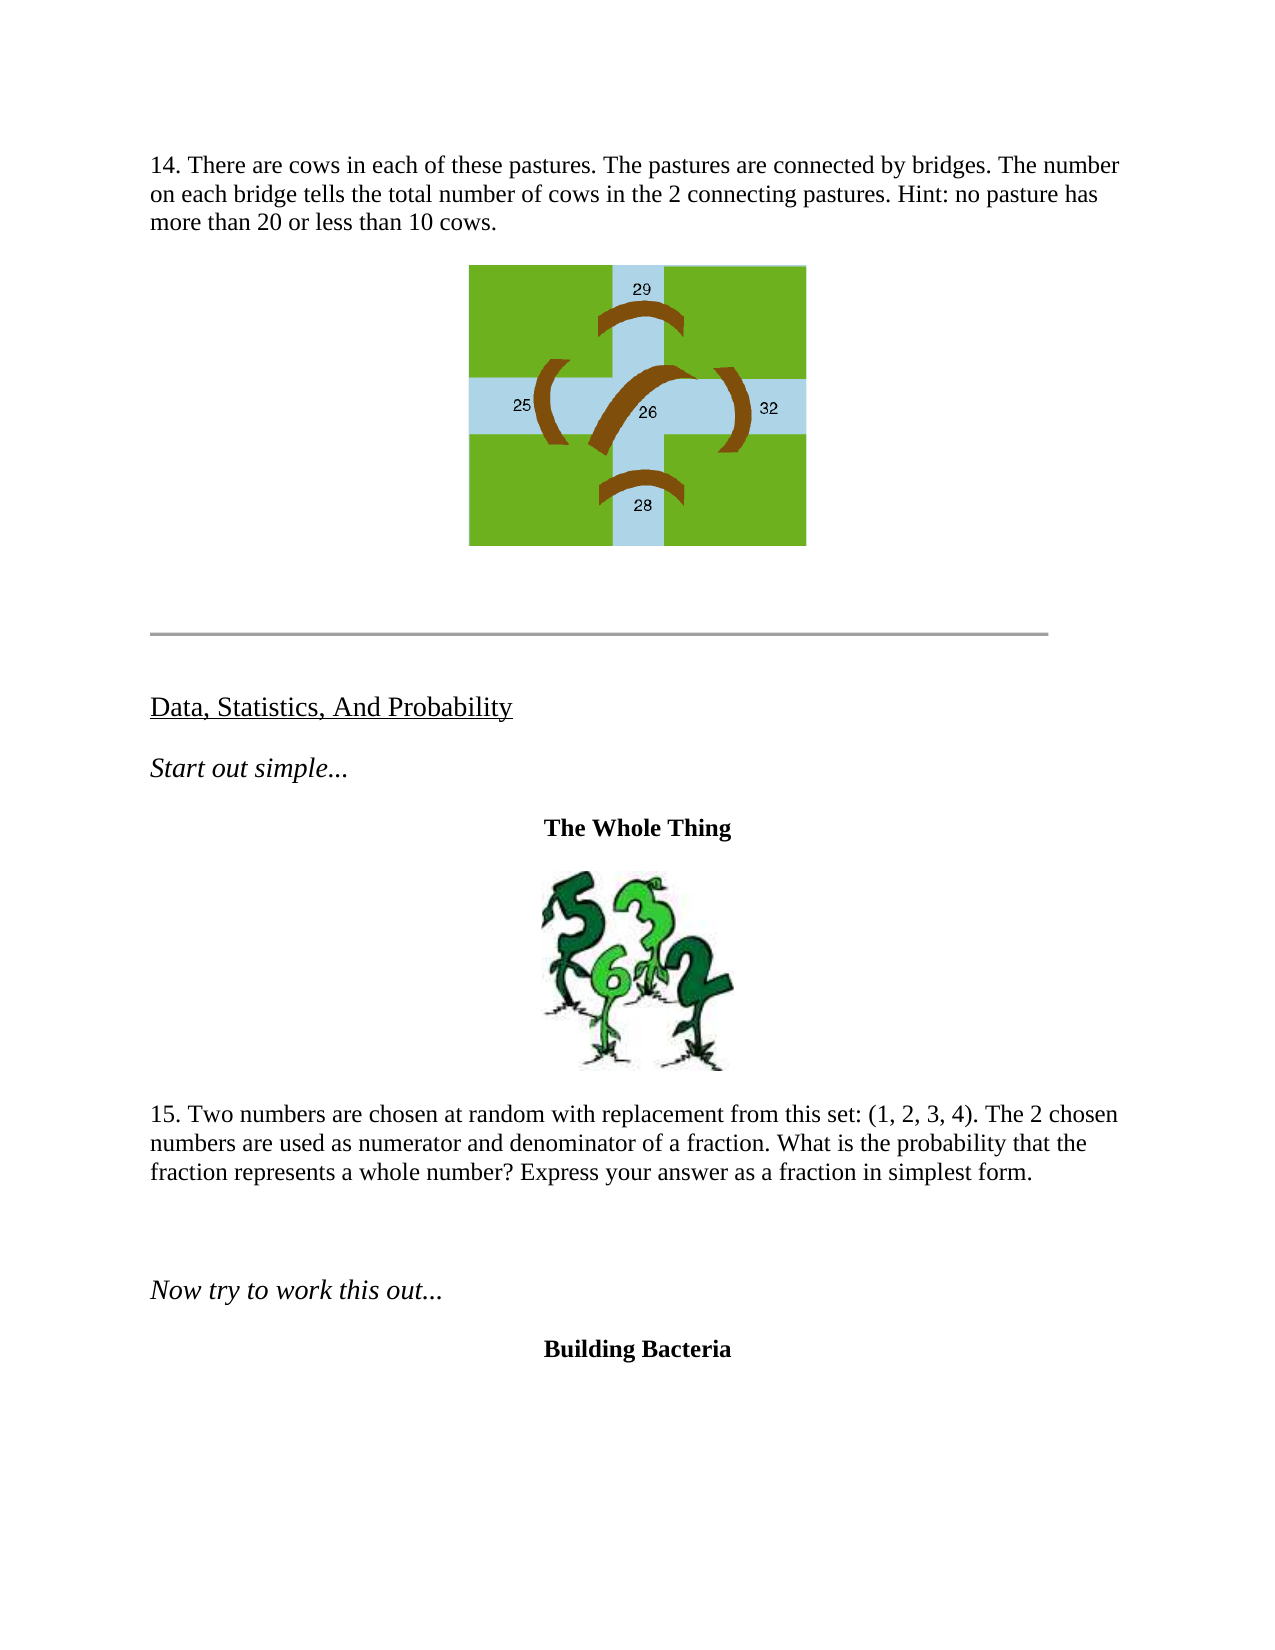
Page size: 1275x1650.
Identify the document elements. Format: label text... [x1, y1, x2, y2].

text Data, Statistics, And Probability [150, 690, 1125, 722]
picture [468, 265, 807, 546]
text The Whole Thing [150, 813, 1125, 842]
text Now try to work this out... [150, 1273, 1125, 1305]
text Building Bacteria [150, 1334, 1125, 1363]
text 14. There are cows in each of these pastures. The pastures are connected by bridges. The number on each bridge tells the total number of cows in the 2 connecting pastures. Hint: no pasture has more than 20 or less than 10 cows. [150, 150, 1125, 236]
text 15. Two numbers are chosen at random with replacement from this set: (1, 2, 3, 4). The 2 chosen numbers are used as numerator and denominator of a fraction. What is the probability that the fraction represents a whole number? Express your answer as a fraction in simplest form. [150, 1099, 1125, 1186]
text Start out simple... [150, 751, 1125, 784]
picture [541, 871, 734, 1071]
